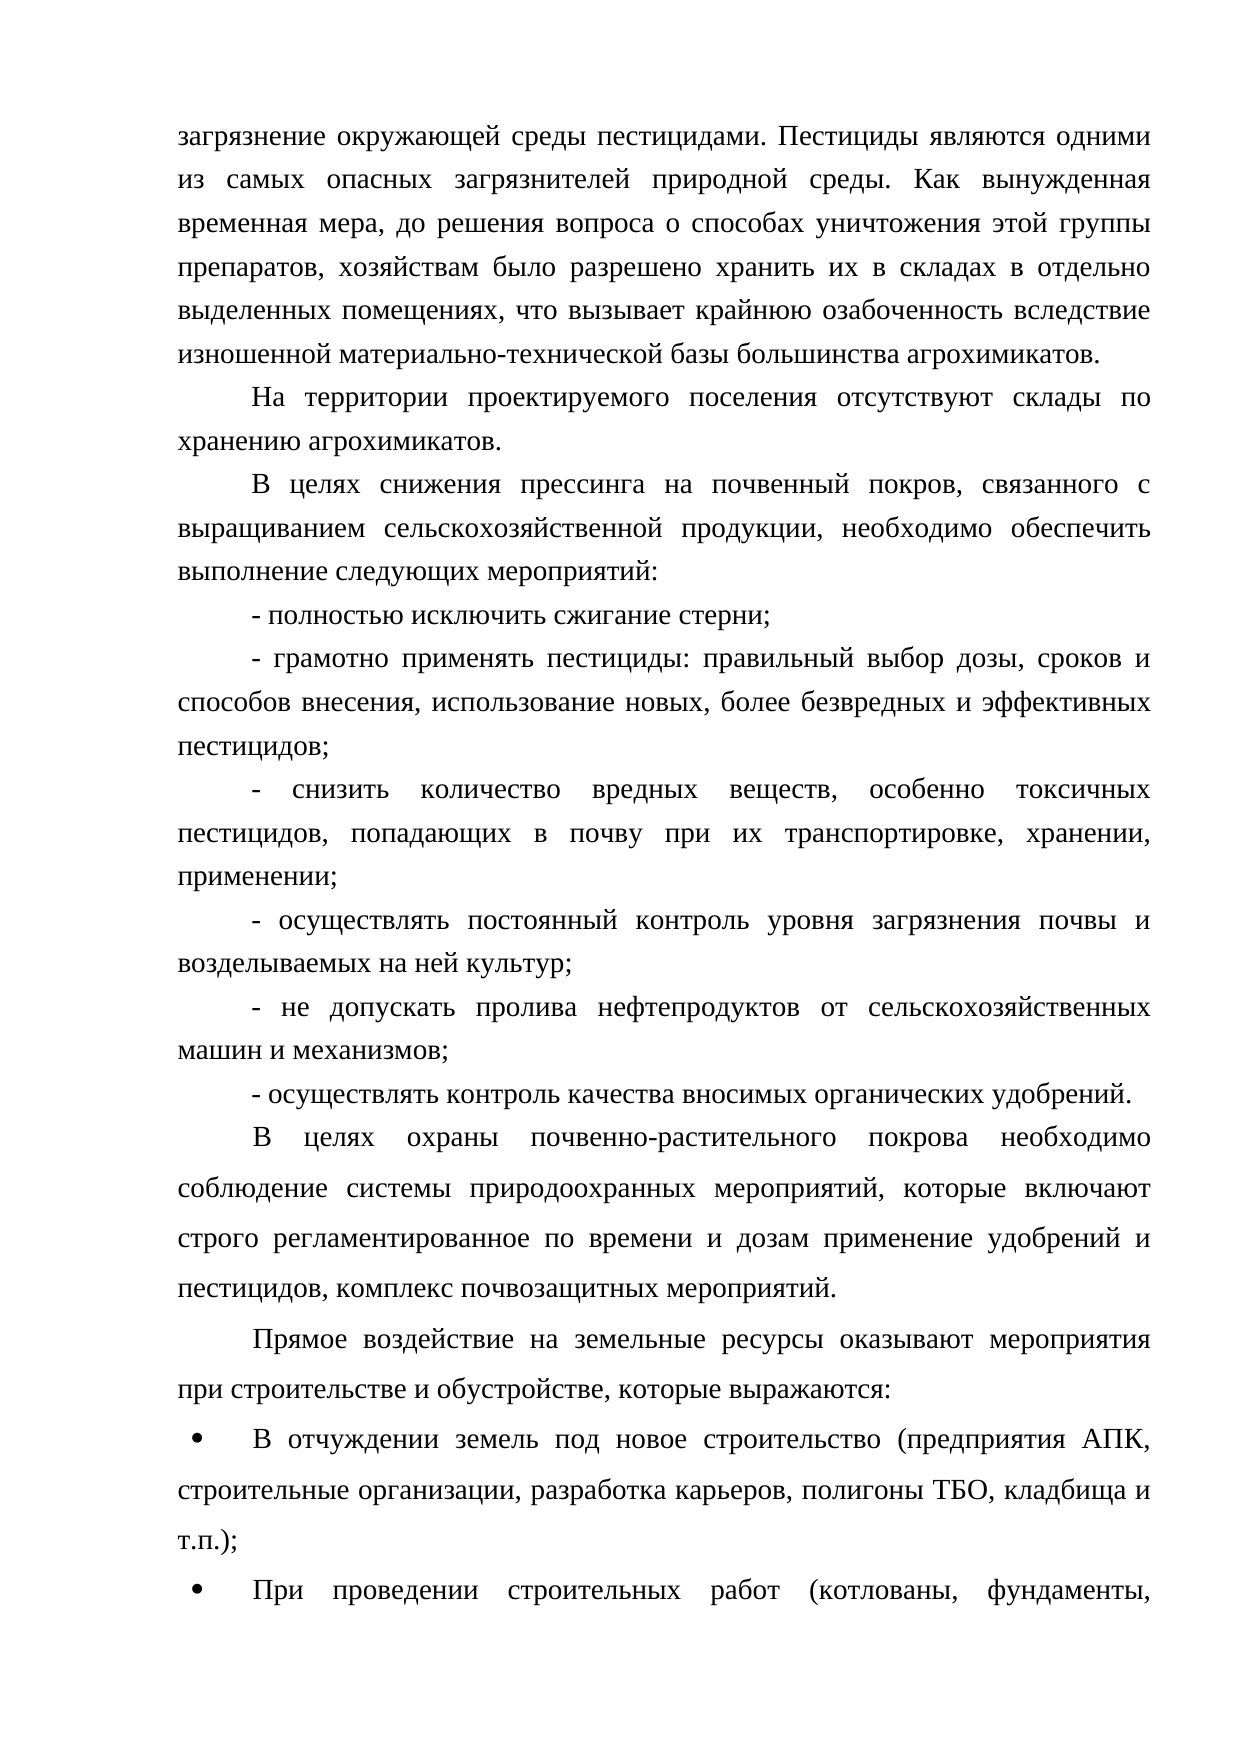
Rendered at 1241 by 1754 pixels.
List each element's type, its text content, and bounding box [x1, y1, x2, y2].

text В целях охраны почвенно-растительного покрова необходимо соблюдение системы природоохранных мероприятий, которые включают строго регламентированное по времени и дозам применение удобрений и пестицидов, комплекс почвозащитных мероприятий. [177, 1119, 1152, 1304]
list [177, 1572, 1152, 1606]
text На территории проектируемого поселения отсутствуют склады по хранению агрохимикатов. [177, 379, 1152, 456]
text - полностью исключить сжигание стерни; [177, 597, 1152, 631]
text - грамотно применять пестициды: правильный выбор дозы, сроков и способов внесения, использование новых, более безвредных и эффективных пестицидов; [177, 641, 1152, 761]
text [177, 118, 1152, 369]
text - не допускать пролива нефтепродуктов от сельскохозяйственных машин и механизмов; [177, 989, 1152, 1066]
text - осуществлять постоянный контроль уровня загрязнения почвы и возделываемых на ней культур; [177, 902, 1152, 979]
list В отчуждении земель под новое строительство (предприятия АПК, строительные организации, разработка карьеров, полигоны ТБО, кладбища и т.п.); [177, 1421, 1152, 1556]
text В целях снижения прессинга на почвенный покров, связанного с выращиванием сельскохозяйственной продукции, необходимо обеспечить выполнение следующих мероприятий: [177, 466, 1152, 587]
text Прямое воздействие на земельные ресурсы оказывают мероприятия при строительстве и обустройстве, которые выражаются: [177, 1321, 1152, 1405]
text - снизить количество вредных веществ, особенно токсичных пестицидов, попадающих в почву при их транспортировке, хранении, применении; [177, 771, 1152, 892]
text - осуществлять контроль качества вносимых органических удобрений. [177, 1076, 1152, 1109]
